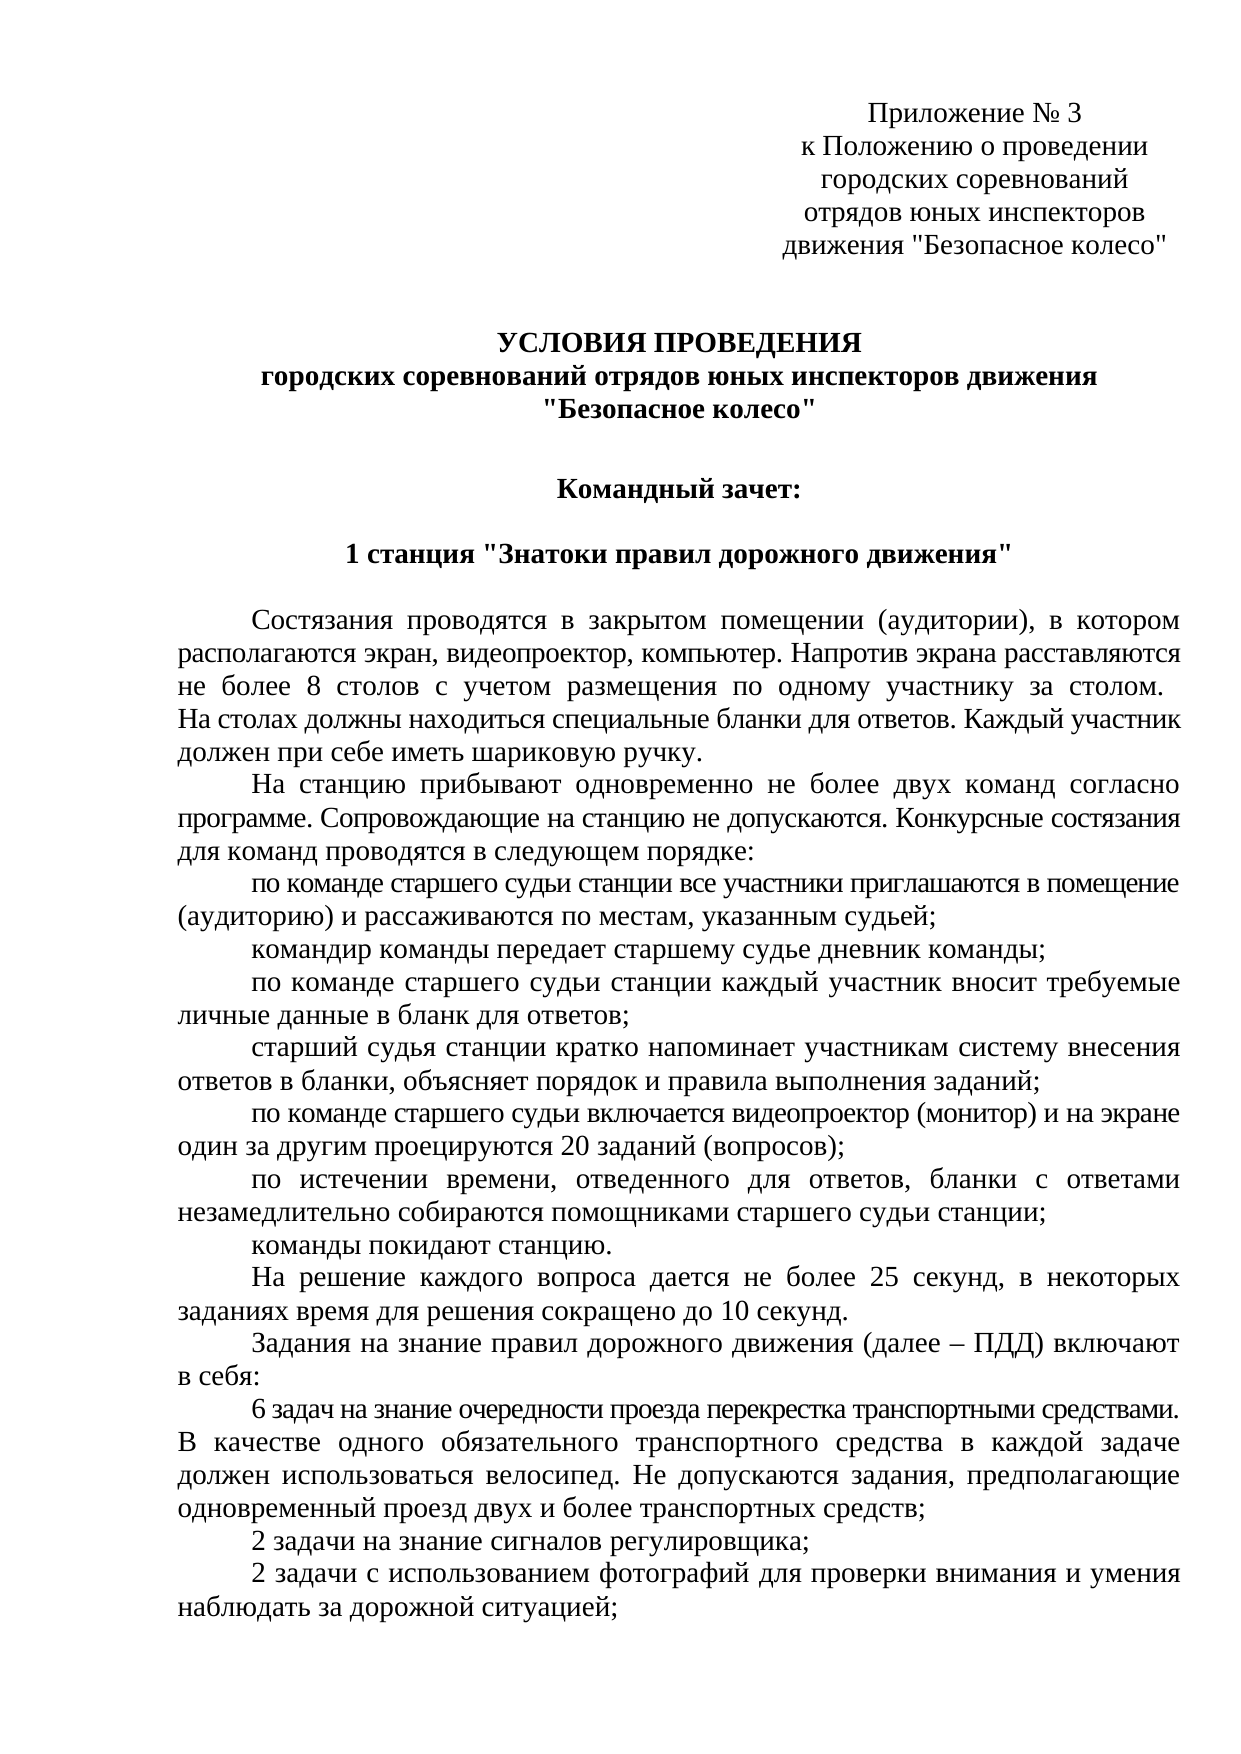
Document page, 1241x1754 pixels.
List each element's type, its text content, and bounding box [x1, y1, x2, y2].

text "Безопасное колесо" [177, 392, 1181, 425]
text 1 станция "Знатоки правил дорожного движения" [177, 538, 1181, 570]
text Приложение № 3 [768, 97, 1181, 129]
text старший судья станции кратко напоминает участникам систему внесения ответов в бланки, объясняет порядок и правила выполнения заданий; [177, 1031, 1181, 1096]
text команды покидают станцию. [177, 1228, 1181, 1261]
text по команде старшего судьи станции все участники приглашаются в помещение (аудиторию) и рассаживаются по местам, указанным судьей; [177, 866, 1181, 932]
text к Положению о проведении городских соревнований отрядов юных инспекторов движения "Безопасное колесо" [768, 129, 1181, 261]
text 6 задач на знание очередности проезда перекрестка транспортными средствами. В качестве одного обязательного транспортного средства в каждой задаче должен использоваться велосипед. Не допускаются задания, предполагающие одновременный проезд двух и более транспортных средств; [177, 1392, 1181, 1524]
text На решение каждого вопроса дается не более 25 секунд, в некоторых заданиях время для решения сокращено до 10 секунд. [177, 1261, 1181, 1326]
text Состязания проводятся в закрытом помещении (аудитории), в котором располагаются экран, видеопроектор, компьютер. Напротив экрана расставляются не более 8 столов с учетом размещения по одному участнику за столом. На столах должны находиться специальные бланки для ответов. Каждый участник должен при себе иметь шариковую ручку. [177, 603, 1181, 768]
text 2 задачи на знание сигналов регулировщика; [177, 1524, 1181, 1556]
text городских соревнований отрядов юных инспекторов движения [177, 359, 1181, 392]
text Командный зачет: [177, 472, 1181, 505]
text УСЛОВИЯ ПРОВЕДЕНИЯ [177, 327, 1181, 359]
text по истечении времени, отведенного для ответов, бланки с ответами незамедлительно собираются помощниками старшего судьи станции; [177, 1162, 1181, 1228]
text 2 задачи с использованием фотографий для проверки внимания и умения наблюдать за дорожной ситуацией; [177, 1556, 1181, 1622]
text Задания на знание правил дорожного движения (далее – ПДД) включают в себя: [177, 1326, 1181, 1392]
text командир команды передает старшему судье дневник команды; [177, 932, 1181, 965]
text по команде старшего судьи включается видеопроектор (монитор) и на экране один за другим проецируются 20 заданий (вопросов); [177, 1096, 1181, 1162]
text по команде старшего судьи станции каждый участник вносит требуемые личные данные в бланк для ответов; [177, 965, 1181, 1031]
text На станцию прибывают одновременно не более двух команд согласно программе. Сопровождающие на станцию не допускаются. Конкурсные состязания для команд проводятся в следующем порядке: [177, 768, 1181, 866]
